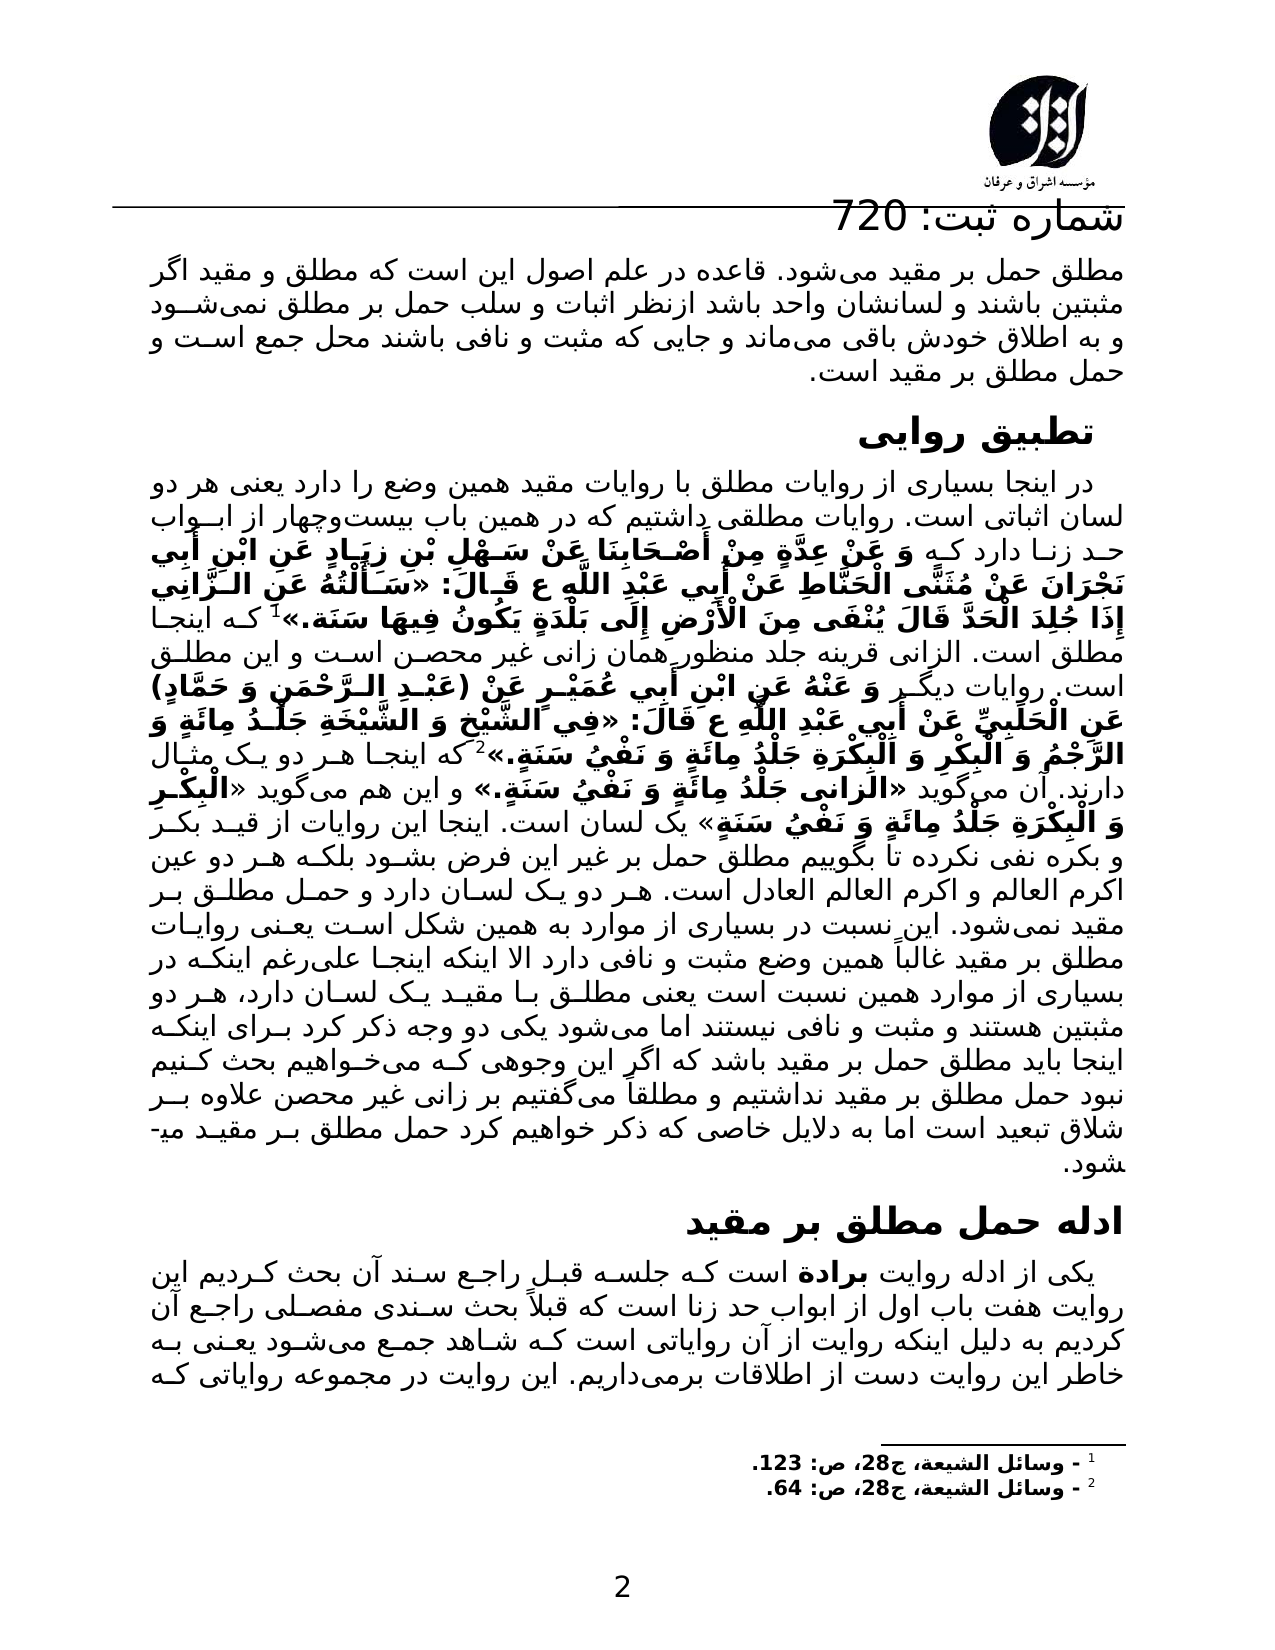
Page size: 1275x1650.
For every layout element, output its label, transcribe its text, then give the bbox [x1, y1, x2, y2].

text ادله حمل مطلق بر مقید [150, 1200, 1125, 1243]
text تطبیق روایی [150, 409, 1125, 453]
text در اینجا بسیاری از روایات مطلق با روایات مقید همین وضع را دارد یعنی هر دو لسان اثباتی است. روایات مطلقی داشتیم که در همین باب بیست‌وچهار از ابواب حد زنا دارد که وَ عَنْ عِدَّةٍ مِنْ أَصْحَابِنَا عَنْ سَهْلِ بْنِ زِيَادٍ عَنِ ابْنِ أَبِي نَجْرَانَ عَنْ مُثَنًّى الْحَنَّاطِ عَنْ أَبِي عَبْدِ اللَّهِ ع قَالَ: «سَأَلْتُهُ عَنِ الزَّانِي إِذَا جُلِدَ الْحَدَّ قَالَ يُنْفَى‏ مِنَ‏ الْأَرْضِ‏ إِلَى بَلْدَةٍ يَكُونُ فِيهَا سَنَة.» که اینجا مطلق است. الزانی قرینه جلد منظور همان زانی غیر محصن است و این مطلق است. روایات دیگر وَ عَنْهُ عَنِ ابْنِ أَبِي عُمَيْرٍ عَنْ (عَبْدِ الرَّحْمَنِ وَ حَمَّادٍ) عَنِ الْحَلَبِيِّ عَنْ أَبِي عَبْدِ اللَّهِ ع قَالَ: «فِي الشَّيْخِ وَ الشَّيْخَةِ جَلْدُ مِائَةٍ وَ الرَّجْمُ وَ الْبِكْرِ وَ الْبِكْرَةِ جَلْدُ مِائَةٍ وَ نَفْيُ سَنَةٍ.» که اینجا هر دو یک مثال دارند. آن می‌گوید «الزانی جَلْدُ مِائَةٍ وَ نَفْيُ سَنَةٍ.» و این هم می‌گوید «الْبِكْرِ وَ الْبِكْرَةِ جَلْدُ مِائَةٍ وَ نَفْيُ سَنَةٍ» یک لسان است. اینجا این روایات از قید بکر و بکره نفی نکرده تا بگوییم مطلق حمل بر غیر این فرض بشود بلکه هر دو عین اکرم العالم و اکرم العالم العادل است. هر دو یک لسان دارد و حمل مطلق بر مقید نمی‌شود. این نسبت در بسیاری از موارد به همین شکل است یعنی روایات مطلق بر مقید غالباً همین وضع مثبت و نافی دارد الا اینکه اینجا علی‌رغم اینکه در بسیاری از موارد همین نسبت است یعنی مطلق با مقید یک لسان دارد، هر دو مثبتین هستند و مثبت و نافی نیستند اما می‌شود یکی دو وجه ذکر کرد برای اینکه اینجا باید مطلق حمل بر مقید باشد که اگر این وجوهی که می‌خواهیم بحث کنیم نبود حمل مطلق بر مقید نداشتیم و مطلقاً می‌گفتیم بر زانی غیر محصن علاوه بر شلاق تبعید است اما به دلایل خاصی که ذکر خواهیم کرد حمل مطلق بر مقید میشود. [150, 466, 1125, 1179]
picture [980, 75, 1096, 192]
